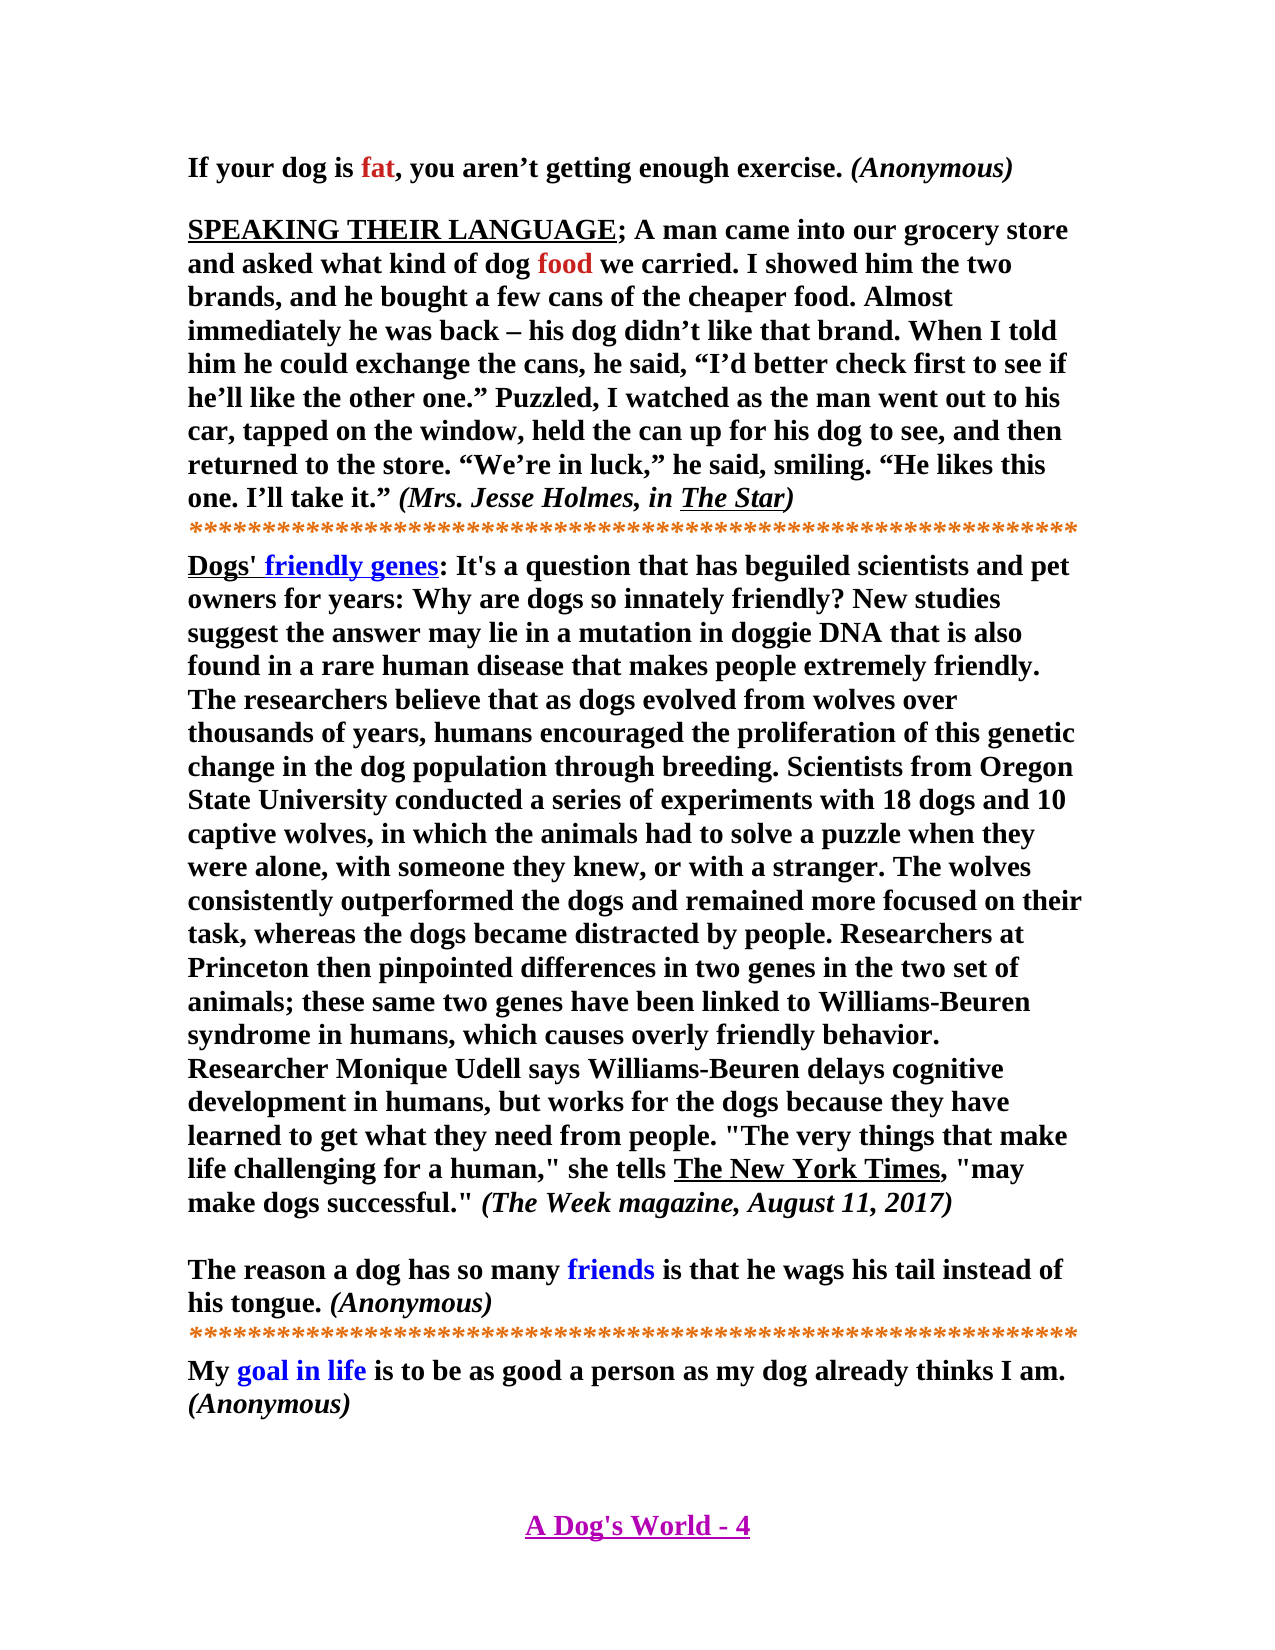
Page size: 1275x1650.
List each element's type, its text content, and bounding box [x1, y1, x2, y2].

text ************************************************************* [187, 514, 1087, 548]
text My goal in life is to be as good a person as my dog already thinks I am. (Anonymous) [187, 1353, 1087, 1420]
text The reason a dog has so many friends is that he wags his tail instead of his tongue. (Anonymous) [187, 1252, 1087, 1319]
text Dogs' friendly genes: It's a question that has beguiled scientists and pet owners for years: Why are dogs so innately friendly? New studies suggest the answer may lie in a mutation in doggie DNA that is also found in a rare human disease that makes people extremely friendly. The researchers believe that as dogs evolved from wolves over thousands of years, humans encouraged the proliferation of this genetic change in the dog population through breeding. Scientists from Oregon State University conducted a series of experiments with 18 dogs and 10 captive wolves, in which the animals had to solve a puzzle when they were alone, with someone they knew, or with a stranger. The wolves consistently outperformed the dogs and remained more focused on their task, whereas the dogs became distracted by people. Researchers at Princeton then pinpointed differences in two genes in the two set of animals; these same two genes have been linked to Williams-Beuren syndrome in humans, which causes overly friendly behavior. Researcher Monique Udell says Williams-Beuren delays cognitive development in humans, but works for the dogs because they have learned to get what they need from people. "The very things that make life challenging for a human," she tells The New York Times, "may make dogs successful." (The Week magazine, August 11, 2017) [187, 548, 1087, 1218]
text ************************************************************* [187, 1319, 1087, 1353]
text SPEAKING THEIR LANGUAGE; A man came into our grocery store and asked what kind of dog food we carried. I showed him the two brands, and he bought a few cans of the cheaper food. Almost immediately he was back – his dog didn’t like that brand. When I told him he could exchange the cans, he said, “I’d better check first to see if he’ll like the other one.” Puzzled, I watched as the man went out to his car, tapped on the window, held the can up for his dog to see, and then returned to the store. “We’re in luck,” he said, smiling. “He likes this one. I’ll take it.” (Mrs. Jesse Holmes, in The Star) [187, 212, 1087, 514]
text If your dog is fat, you aren’t getting enough exercise. (Anonymous) [187, 150, 1087, 183]
